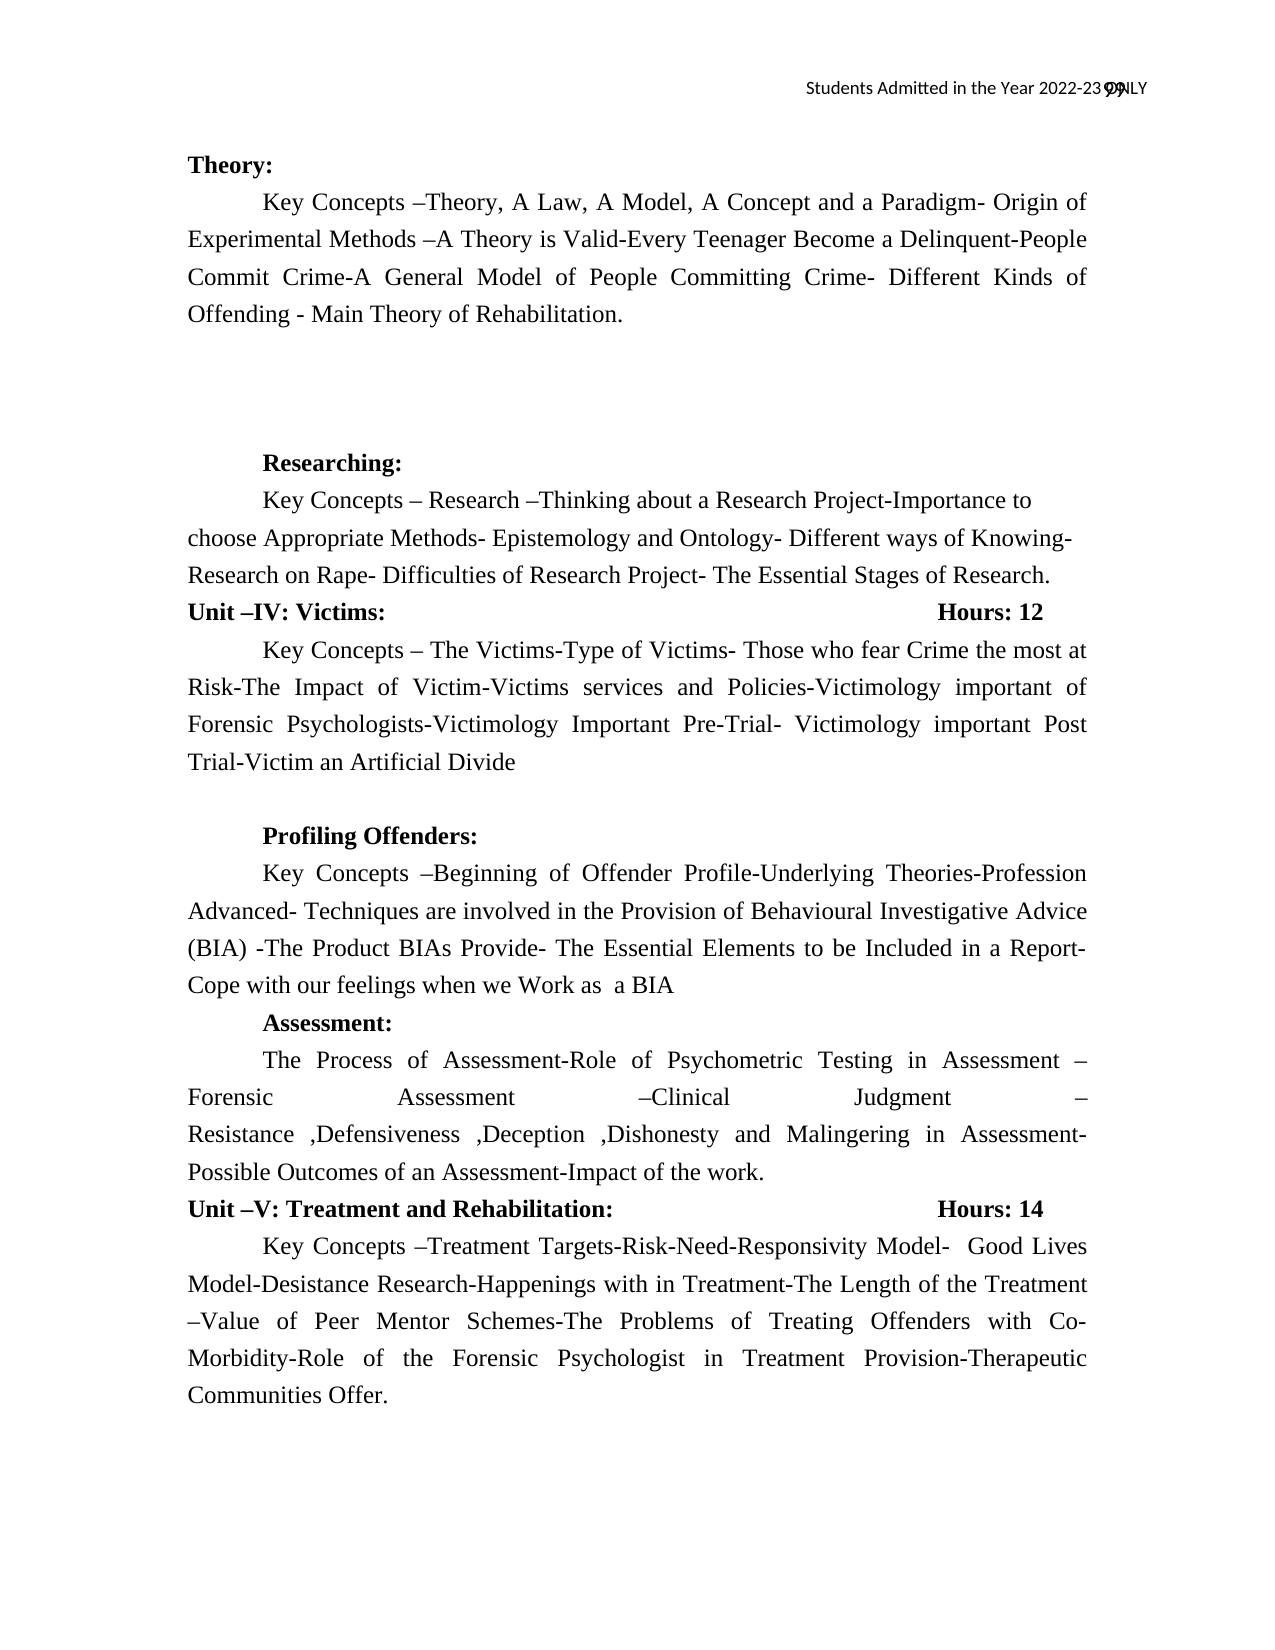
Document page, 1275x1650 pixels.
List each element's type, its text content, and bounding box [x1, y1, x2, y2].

text Key Concepts –Theory, A Law, A Model, A Concept and a Paradigm- Origin of Experimental Methods –A Theory is Valid-Every Teenager Become a Delinquent-People Commit Crime-A General Model of People Committing Crime- Different Kinds of Offending - Main Theory of Rehabilitation. [187, 187, 1088, 328]
text Profiling Offenders: [262, 821, 1088, 850]
text Researching: [187, 448, 1088, 477]
text Theory: [187, 150, 1088, 179]
text Key Concepts – Research –Thinking about a Research Project-Importance to choose Appropriate Methods- Epistemology and Ontology- Different ways of Knowing-Research on Rape- Difficulties of Research Project- The Essential Stages of Research. [187, 486, 1088, 589]
text Assessment: [262, 1008, 1088, 1036]
text Key Concepts –Beginning of Offender Profile-Underlying Theories-Profession Advanced- Techniques are involved in the Provision of Behavioural Investigative Advice (BIA) -The Product BIAs Provide- The Essential Elements to be Included in a Report-Cope with our feelings when we Work as a BIA [187, 858, 1088, 999]
text Key Concepts – The Victims-Type of Victims- Those who fear Crime the most at Risk-The Impact of Victim-Victims services and Policies-Victimology important of Forensic Psychologists-Victimology Important Pre-Trial- Victimology important Post Trial-Victim an Artificial Divide [187, 635, 1088, 775]
text Unit –IV: Victims: Hours: 12 [187, 597, 1088, 626]
text Key Concepts –Treatment Targets-Risk-Need-Responsivity Model- Good Lives Model-Desistance Research-Happenings with in Treatment-The Length of the Treatment –Value of Peer Mentor Schemes-The Problems of Treating Offenders with Co-Morbidity-Role of the Forensic Psychologist in Treatment Provision-Therapeutic Communities Offer. [187, 1231, 1088, 1409]
text Unit –V: Treatment and Rehabilitation: Hours: 14 [187, 1194, 1088, 1223]
text The Process of Assessment-Role of Psychometric Testing in Assessment – Forensic Assessment –Clinical Judgment –Resistance ,Defensiveness ,Deception ,Dishonesty and Malingering in Assessment-Possible Outcomes of an Assessment-Impact of the work. [187, 1045, 1088, 1186]
